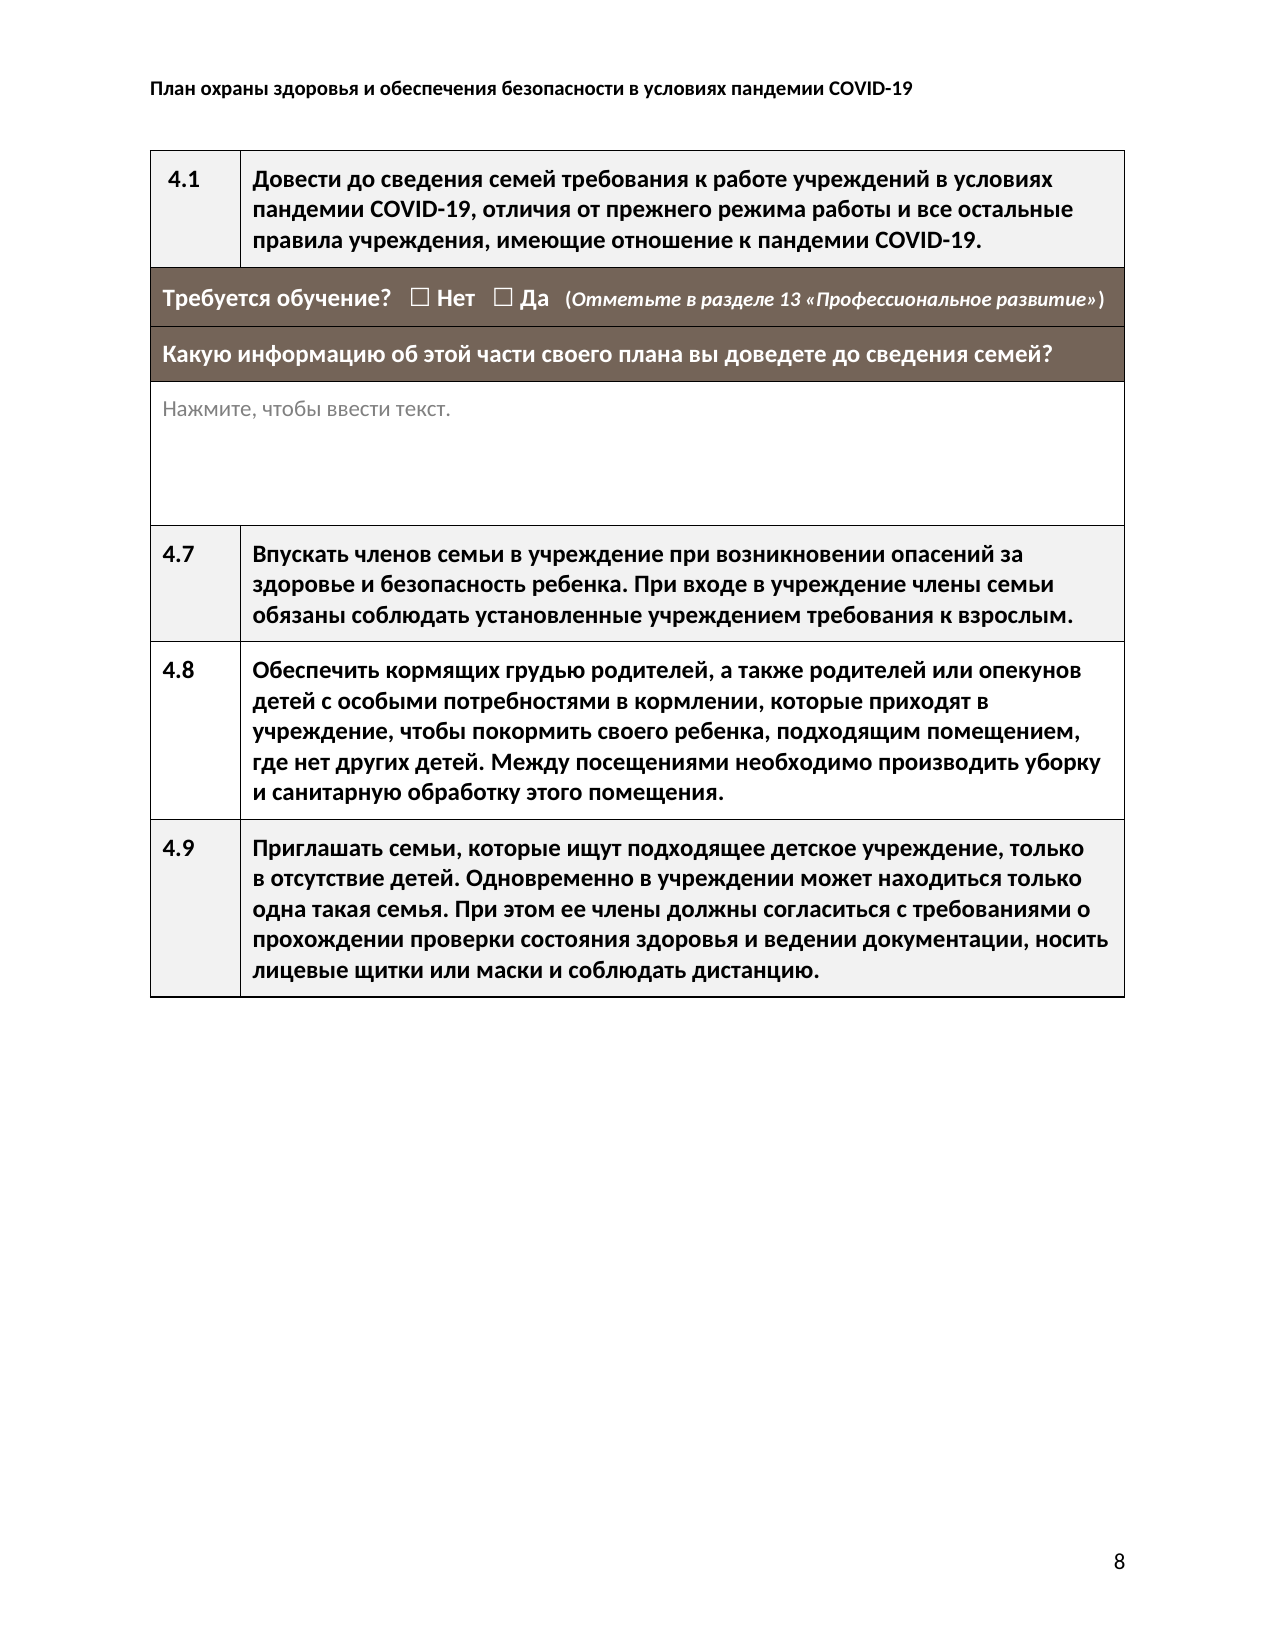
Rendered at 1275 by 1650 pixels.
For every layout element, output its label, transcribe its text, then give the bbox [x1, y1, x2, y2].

table_cell 4.9 [151, 820, 240, 996]
table_cell Требуется обучение? Нет Да (Отметьте в разделе 13 «Профессиональное развитие») [151, 268, 1124, 326]
table_cell 4.7 [151, 526, 240, 641]
table_header 4.1 [151, 151, 240, 267]
table_cell Приглашать семьи, которые ищут подходящее детское учреждение, только в отсутствие детей. Одновременно в учреждении может находиться только одна такая семья. При этом ее члены должны согласиться с требованиями о прохождении проверки состояния здоровья и ведении документации, носить лицевые щитки или маски и соблюдать дистанцию. [241, 820, 1124, 996]
table_cell Впускать членов семьи в учреждение при возникновении опасений за здоровье и безопасность ребенка. При входе в учреждение члены семьи обязаны соблюдать установленные учреждением требования к взрослым. [241, 526, 1124, 641]
table_cell Обеспечить кормящих грудью родителей, а также родителей или опекунов детей с особыми потребностями в кормлении, которые приходят в учреждение, чтобы покормить своего ребенка, подходящим помещением, где нет других детей. Между посещениями необходимо производить уборку и санитарную обработку этого помещения. [241, 642, 1124, 819]
table_cell Какую информацию об этой части своего плана вы доведете до сведения семей? [151, 327, 1124, 381]
table_cell [151, 382, 1124, 525]
table_cell 4.8 [151, 642, 240, 819]
table_header Довести до сведения семей требования к работе учреждений в условиях пандемии COVID-19, отличия от прежнего режима работы и все остальные правила учреждения, имеющие отношение к пандемии COVID-19. [241, 151, 1124, 267]
